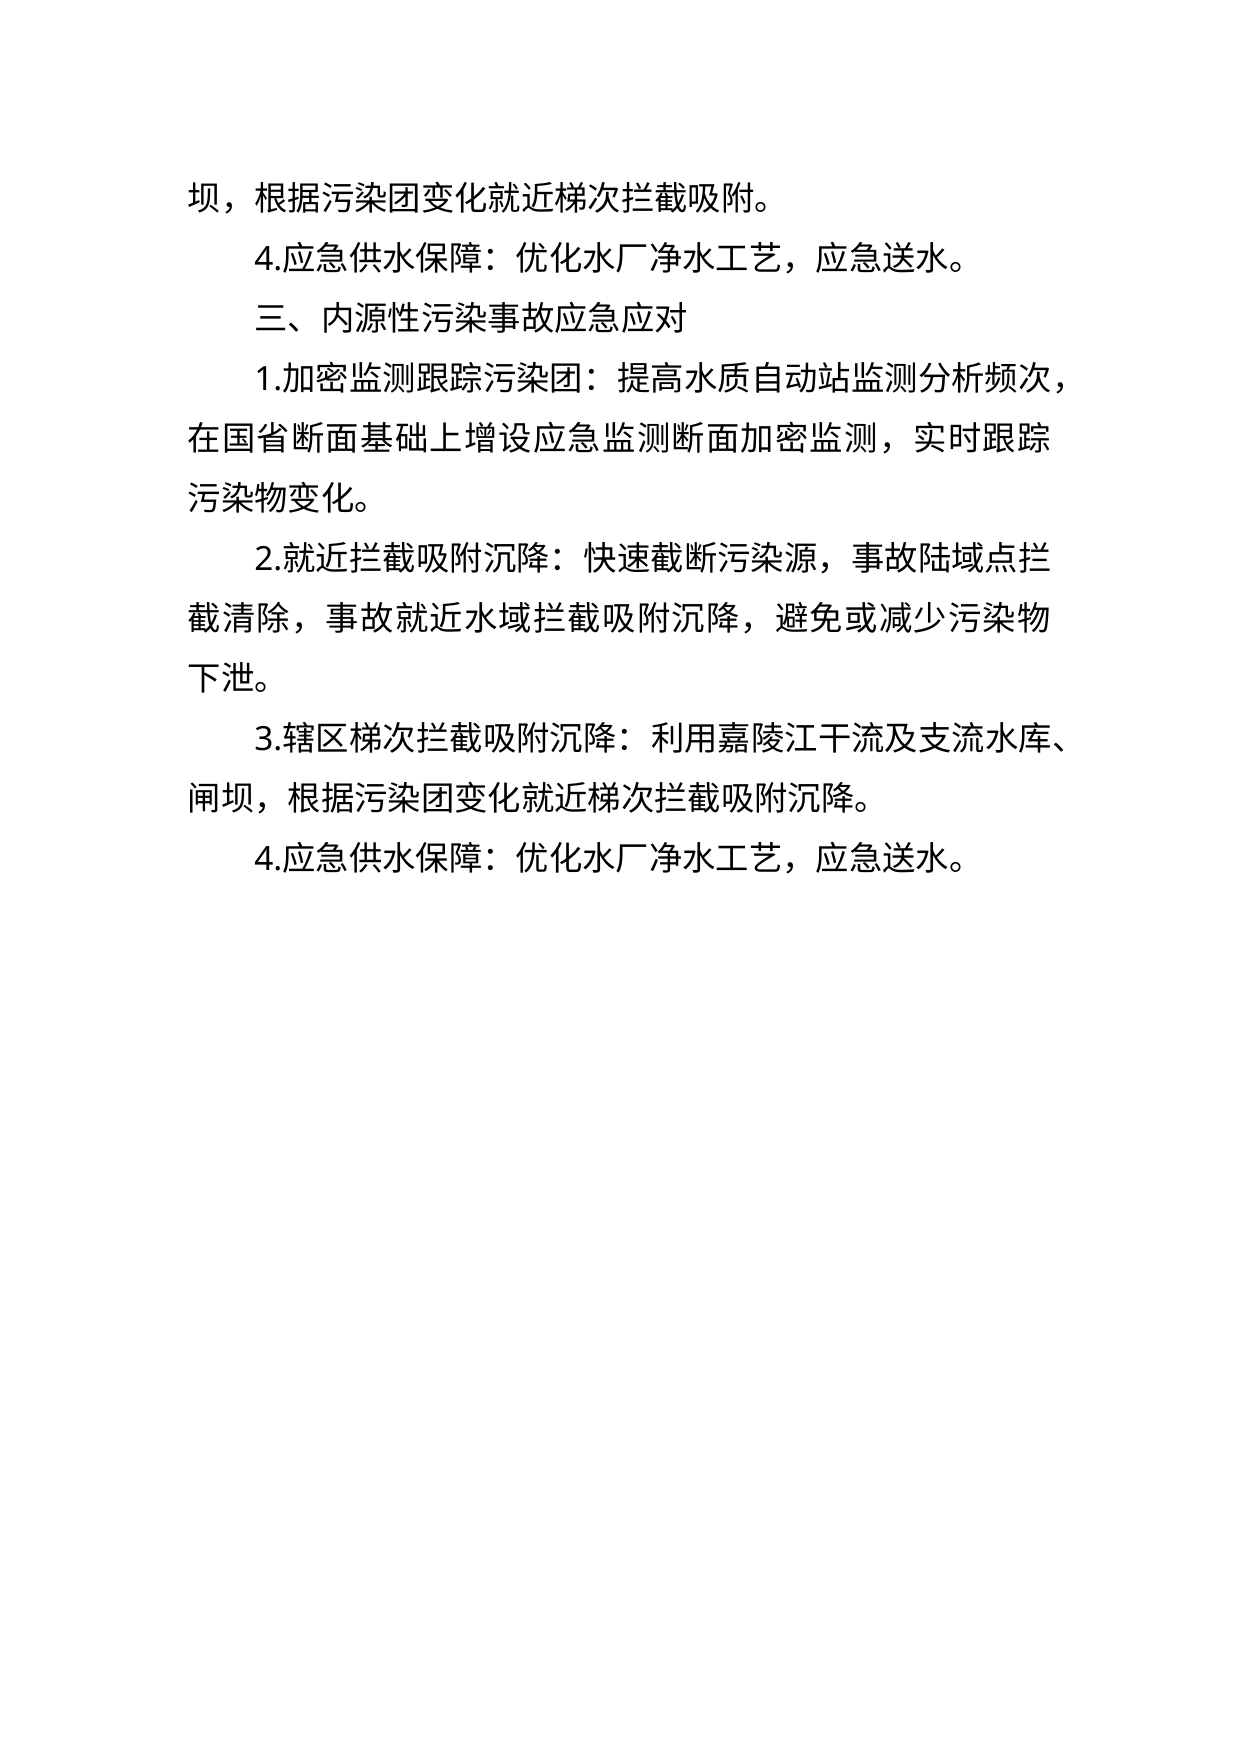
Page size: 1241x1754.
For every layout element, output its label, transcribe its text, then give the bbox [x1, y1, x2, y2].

text 三、内源性污染事故应急应对 [187, 282, 1053, 342]
text 2.就近拦截吸附沉降：快速截断污染源，事故陆域点拦截清除，事故就近水域拦截吸附沉降，避免或减少污染物下泄。 [187, 522, 1053, 702]
text 4.应急供水保障：优化水厂净水工艺，应急送水。 [187, 822, 1053, 882]
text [187, 342, 1053, 522]
text 3.辖区梯次拦截吸附沉降：利用嘉陵江干流及支流水库、闸坝，根据污染团变化就近梯次拦截吸附沉降。 [187, 702, 1053, 822]
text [187, 162, 1053, 222]
text 4.应急供水保障：优化水厂净水工艺，应急送水。 [187, 222, 1053, 282]
